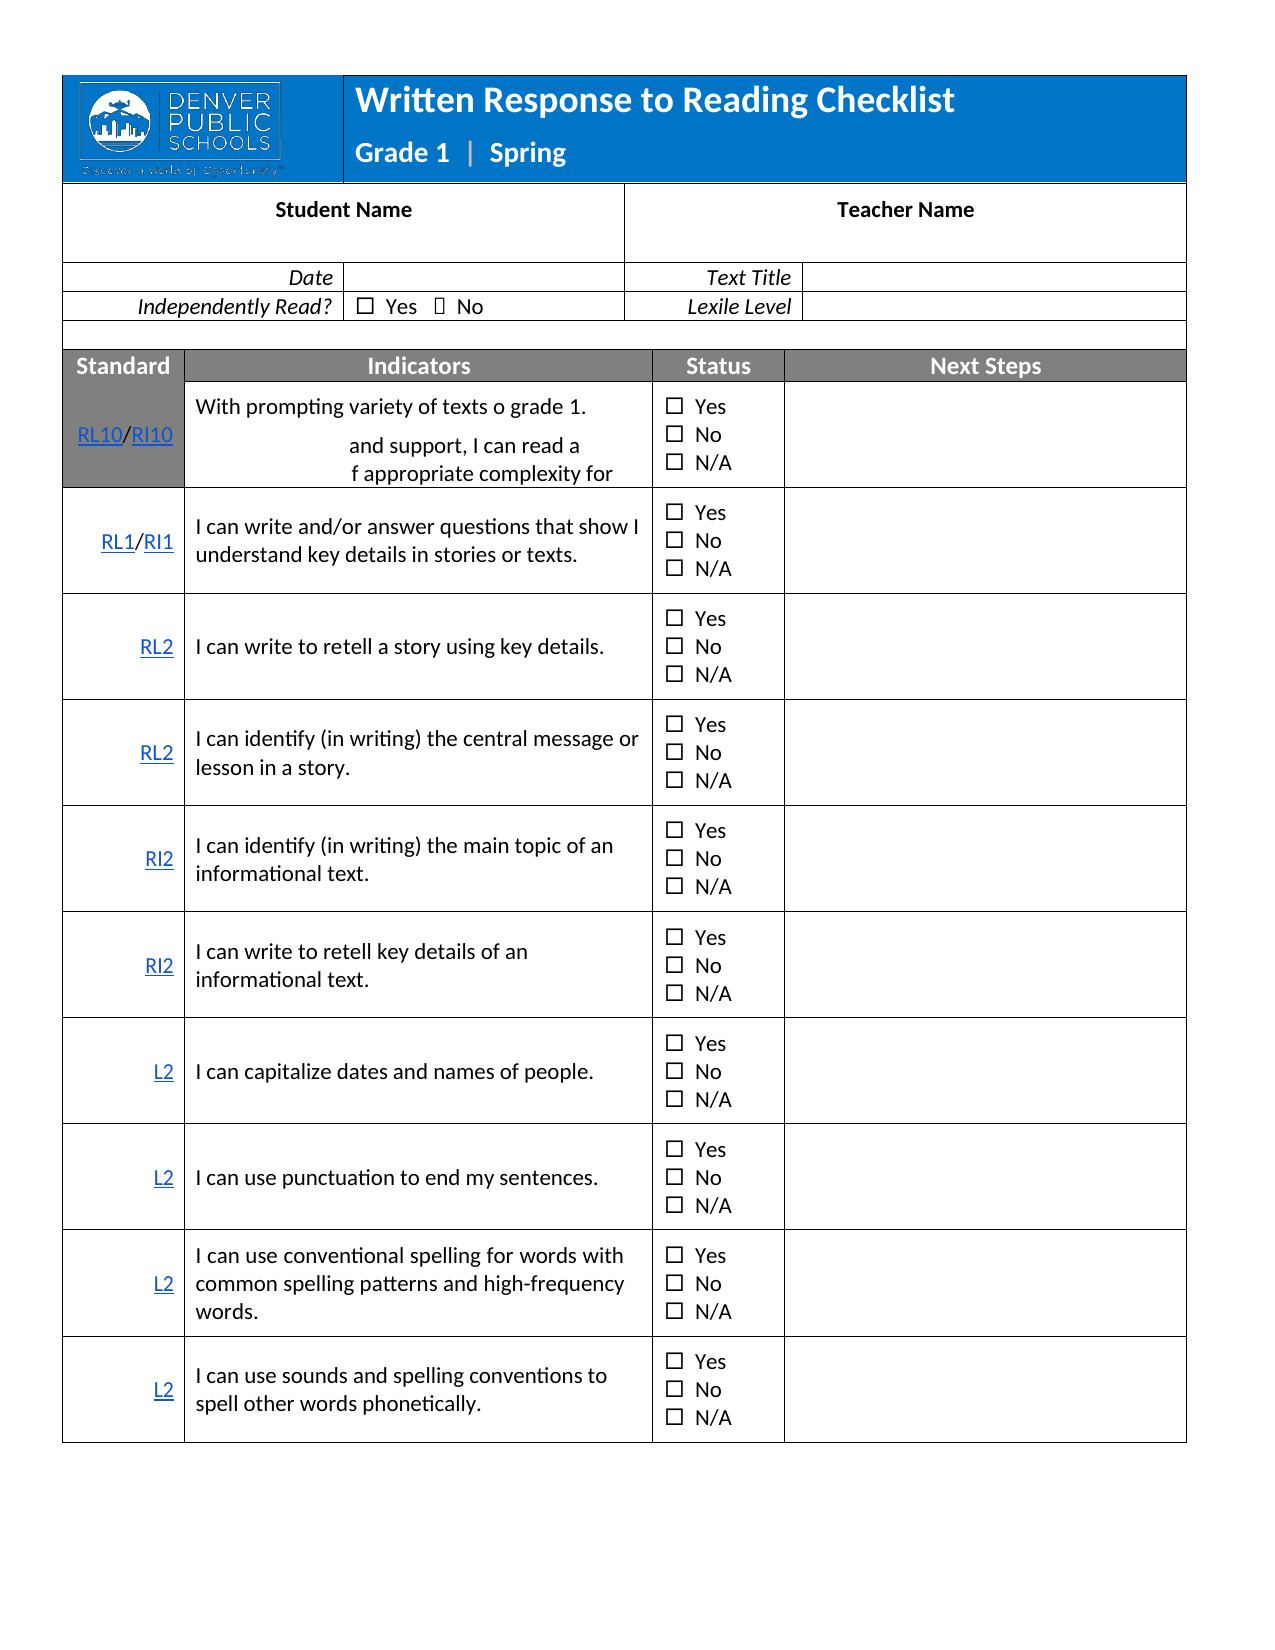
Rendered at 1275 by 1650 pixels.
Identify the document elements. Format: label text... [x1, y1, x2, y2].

table_cell Yes No N/A [653, 912, 784, 1017]
table_cell Yes No N/A [653, 1018, 784, 1123]
table_cell I can use conventional spelling for words with common spelling patterns and high-frequency words. [185, 1230, 652, 1336]
table_cell tell a story using key details. [344, 594, 624, 699]
table_cell RL2 [63, 700, 184, 805]
table_cell [785, 1337, 1186, 1442]
table_cell [344, 263, 624, 291]
table_cell [785, 806, 1186, 911]
table_cell [785, 594, 1186, 699]
table_cell [803, 292, 1186, 320]
table_cell I can write to retell key details of an informational text. [185, 912, 652, 1017]
table_header [63, 75, 343, 182]
table_cell Standard RL10/RI10 [63, 350, 184, 487]
table_cell Yes No N/A [653, 806, 784, 911]
table_cell Yes No N/A [653, 382, 784, 487]
table_cell Yes No N/A [653, 700, 784, 805]
table_cell Yes No N/A [653, 488, 784, 593]
table_header Written Response to Reading Checklist Grade 1 | Spring [344, 76, 1186, 182]
table_cell [785, 912, 1186, 1017]
table_cell [785, 700, 1186, 805]
table_cell RI2 [63, 806, 184, 911]
table_cell [185, 350, 344, 381]
table_cell I can use punctuation to end my sentences. [185, 1124, 652, 1229]
table_cell [785, 382, 1186, 487]
table_cell With prompting variety of texts o grade 1. and support, I can read a f appropriate complexity for [185, 382, 624, 487]
table_cell L2 [63, 1337, 184, 1442]
table_cell Yes No N/A [653, 1337, 784, 1442]
table_cell Indicators [344, 350, 652, 381]
table_cell I can identify (in writing) the main topic of an informational text. [185, 806, 652, 911]
table_cell L2 [63, 1018, 184, 1123]
table_cell Yes No N/A [653, 1124, 784, 1229]
table_cell [785, 1124, 1186, 1229]
table_cell RI2 [63, 912, 184, 1017]
table_cell L2 [63, 1124, 184, 1229]
table_cell Lexile Level [625, 292, 802, 320]
table_cell Text Title [625, 263, 802, 291]
table_cell [785, 1230, 1186, 1336]
table_cell [63, 321, 1186, 349]
table_cell I can write and/or answer questions that show I understand key details in stories or texts. [185, 488, 652, 593]
table_cell Student Name [63, 184, 624, 262]
table_cell [625, 594, 652, 699]
table_cell Date [63, 263, 343, 291]
table_cell I can identify (in writing) the central message or lesson in a story. [185, 700, 652, 805]
table_cell RL2 [63, 594, 184, 699]
table_cell Teacher Name [625, 184, 1186, 262]
table_cell Next Steps [785, 350, 1186, 381]
table_cell Status [653, 350, 784, 381]
table_cell [785, 488, 1186, 593]
table_cell Independently Read? [63, 292, 343, 320]
table_cell [625, 382, 652, 487]
table_cell I can capitalize dates and names of people. [185, 1018, 652, 1123]
table_cell I can use sounds and spelling conventions to spell other words phonetically. [185, 1337, 652, 1442]
table_cell [785, 1018, 1186, 1123]
table_cell Yes  No [344, 292, 624, 320]
table_cell I can write to re [185, 594, 344, 699]
table_cell Yes No N/A [653, 594, 784, 699]
table_cell [803, 263, 1186, 291]
table_cell L2 [63, 1230, 184, 1336]
table_cell RL1/RI1 [63, 528, 184, 593]
table_cell Yes No N/A [653, 1230, 784, 1336]
table_cell [63, 488, 184, 527]
picture [73, 76, 286, 182]
